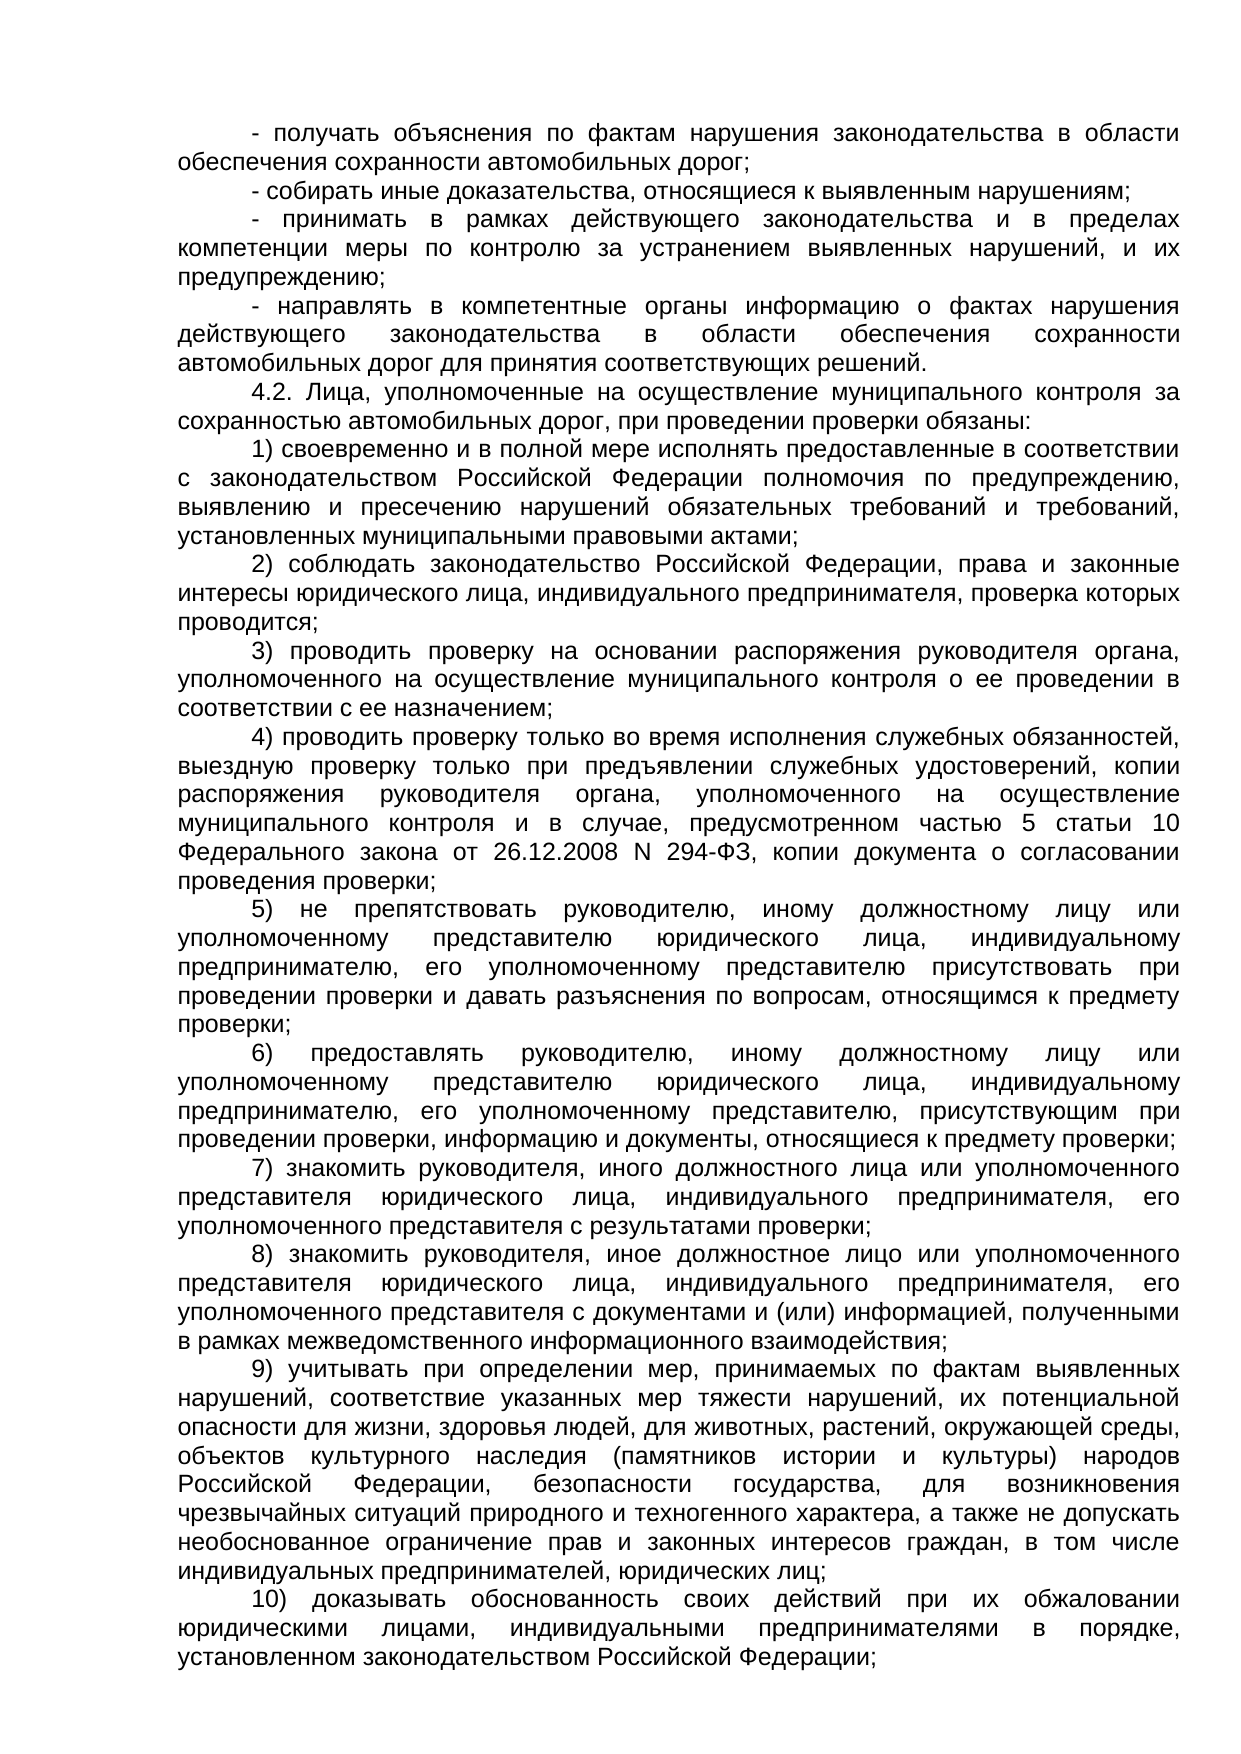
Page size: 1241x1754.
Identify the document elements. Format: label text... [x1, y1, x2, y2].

text 1) своевременно и в полной мере исполнять предоставленные в соответствии с законодательством Российской Федерации полномочия по предупреждению, выявлению и пресечению нарушений обязательных требований и требований, установленных муниципальными правовыми актами; [177, 434, 1181, 549]
text 10) доказывать обоснованность своих действий при их обжаловании юридическими лицами, индивидуальными предпринимателями в порядке, установленном законодательством Российской Федерации; [177, 1584, 1181, 1671]
text 8) знакомить руководителя, иное должностное лицо или уполномоченного представителя юридического лица, индивидуального предпринимателя, его уполномоченного представителя с документами и (или) информацией, полученными в рамках межведомственного информационного взаимодействия; [177, 1239, 1181, 1354]
text 3) проводить проверку на основании распоряжения руководителя органа, уполномоченного на осуществление муниципального контроля о ее проведении в соответствии с ее назначением; [177, 636, 1181, 722]
text 2) соблюдать законодательство Российской Федерации, права и законные интересы юридического лица, индивидуального предпринимателя, проверка которых проводится; [177, 549, 1181, 636]
text 6) предоставлять руководителю, иному должностному лицу или уполномоченному представителю юридического лица, индивидуальному предпринимателю, его уполномоченному представителю, присутствующим при проведении проверки, информацию и документы, относящиеся к предмету проверки; [177, 1038, 1181, 1153]
text - собирать иные доказательства, относящиеся к выявленным нарушениям; [177, 176, 1181, 204]
text - направлять в компетентные органы информацию о фактах нарушения действующего законодательства в области обеспечения сохранности автомобильных дорог для принятия соответствующих решений. [177, 291, 1181, 377]
text 9) учитывать при определении мер, принимаемых по фактам выявленных нарушений, соответствие указанных мер тяжести нарушений, их потенциальной опасности для жизни, здоровья людей, для животных, растений, окружающей среды, объектов культурного наследия (памятников истории и культуры) народов Российской Федерации, безопасности государства, для возникновения чрезвычайных ситуаций природного и техногенного характера, а также не допускать необоснованное ограничение прав и законных интересов граждан, в том числе индивидуальных предпринимателей, юридических лиц; [177, 1354, 1181, 1584]
text 4) проводить проверку только во время исполнения служебных обязанностей, выездную проверку только при предъявлении служебных удостоверений, копии распоряжения руководителя органа, уполномоченного на осуществление муниципального контроля и в случае, предусмотренном частью 5 статьи 10 Федерального закона от 26.12.2008 N 294-ФЗ, копии документа о согласовании проведения проверки; [177, 722, 1181, 894]
text 7) знакомить руководителя, иного должностного лица или уполномоченного представителя юридического лица, индивидуального предпринимателя, его уполномоченного представителя с результатами проверки; [177, 1153, 1181, 1239]
text - получать объяснения по фактам нарушения законодательства в области обеспечения сохранности автомобильных дорог; [177, 118, 1181, 176]
text 5) не препятствовать руководителю, иному должностному лицу или уполномоченному представителю юридического лица, индивидуальному предпринимателю, его уполномоченному представителю присутствовать при проведении проверки и давать разъяснения по вопросам, относящимся к предмету проверки; [177, 894, 1181, 1038]
text 4.2. Лица, уполномоченные на осуществление муниципального контроля за сохранностью автомобильных дорог, при проведении проверки обязаны: [177, 377, 1181, 434]
text - принимать в рамках действующего законодательства и в пределах компетенции меры по контролю за устранением выявленных нарушений, и их предупреждению; [177, 204, 1181, 291]
